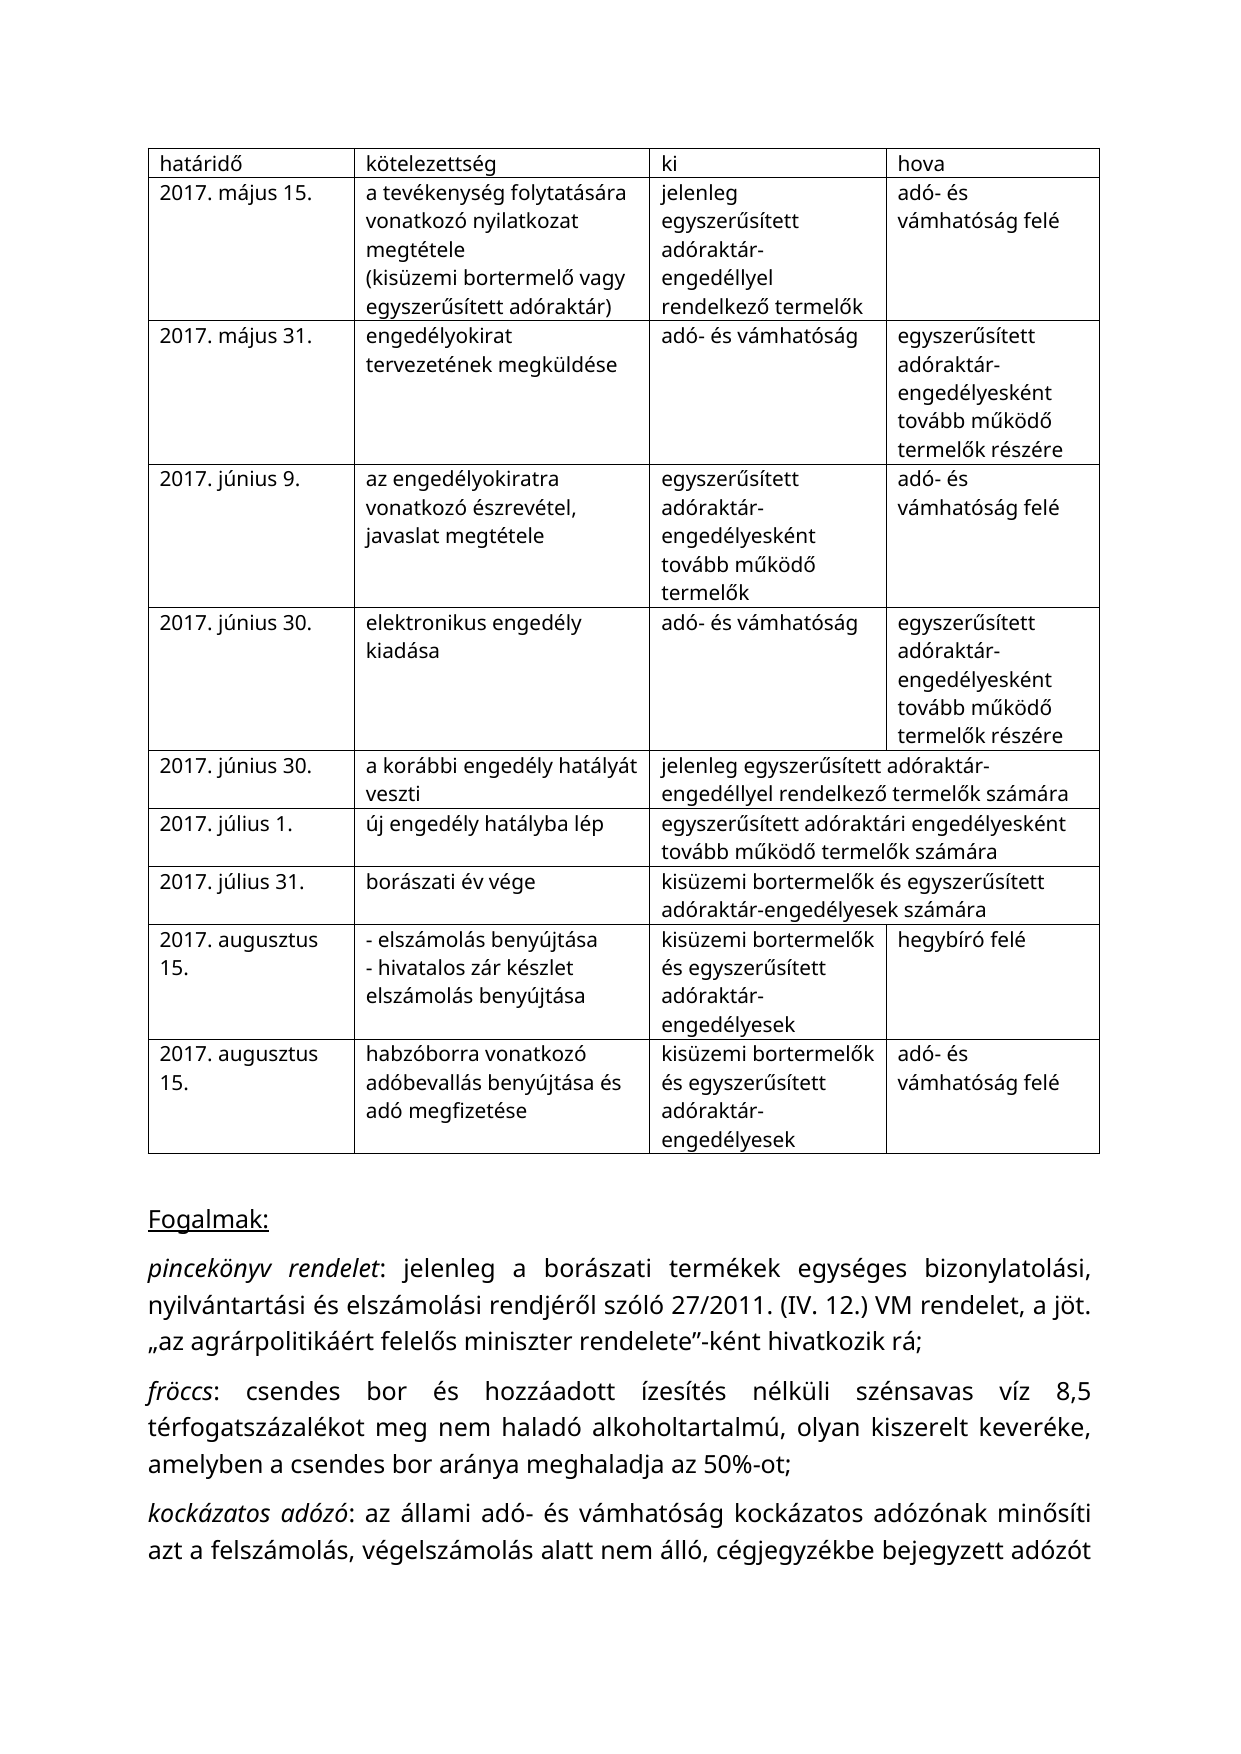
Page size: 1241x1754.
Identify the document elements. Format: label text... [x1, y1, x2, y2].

table_cell 2017. május 15. [149, 178, 354, 320]
table_cell borászati év vége [355, 867, 649, 924]
table_cell engedélyokirat tervezetének megküldése [355, 321, 649, 463]
table_header hova [887, 149, 1099, 177]
table_header határidő [149, 149, 354, 177]
table_cell 2017. július 31. [149, 867, 354, 924]
table_cell adó- és vámhatóság [650, 608, 886, 750]
table_cell egyszerűsített adóraktár-engedélyesként tovább működő termelők részére [887, 321, 1099, 463]
table_cell 2017. június 30. [149, 751, 354, 808]
table_cell egyszerűsített adóraktár-engedélyesként tovább működő termelők [650, 465, 886, 607]
text fröccs: csendes bor és hozzáadott ízesítés nélküli szénsavas víz 8,5 térfogatszázalékot meg nem haladó alkoholtartalmú, olyan kiszerelt keveréke, amelyben a csendes bor aránya meghaladja az 50%-ot; [148, 1373, 1093, 1481]
table_cell 2017. június 9. [149, 465, 354, 607]
table_cell kisüzemi bortermelők és egyszerűsített adóraktár-engedélyesek [650, 925, 886, 1038]
table_cell a tevékenység folytatására vonatkozó nyilatkozat megtétele (kisüzemi bortermelő vagy egyszerűsített adóraktár) [355, 178, 649, 320]
table_cell 2017. augusztus 15. [149, 925, 354, 1038]
table_cell 2017. augusztus 15. [149, 1040, 354, 1153]
table_cell adó- és vámhatóság felé [887, 178, 1099, 320]
table_cell adó- és vámhatóság [650, 321, 886, 463]
table_cell új engedély hatályba lép [355, 809, 649, 866]
table_cell 2017. június 30. [149, 608, 354, 750]
table_cell a korábbi engedély hatályát veszti [355, 751, 649, 808]
text pincekönyv rendelet: jelenleg a borászati termékek egységes bizonylatolási, nyilvántartási és elszámolási rendjéről szóló 27/2011. (IV. 12.) VM rendelet, a jöt. „az agrárpolitikáért felelős miniszter rendelete”-ként hivatkozik rá; [148, 1251, 1093, 1358]
table_cell 2017. július 1. [149, 809, 354, 866]
table_cell adó- és vámhatóság felé [887, 1040, 1099, 1153]
table_cell kisüzemi bortermelők és egyszerűsített adóraktár-engedélyesek [650, 1040, 886, 1153]
table_cell 2017. május 31. [149, 321, 354, 463]
table_header kötelezettség [355, 149, 649, 177]
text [148, 1496, 1093, 1567]
table_cell kisüzemi bortermelők és egyszerűsített adóraktár-engedélyesek számára [650, 867, 1099, 924]
table_cell az engedélyokiratra vonatkozó észrevétel, javaslat megtétele [355, 465, 649, 607]
text Fogalmak: [148, 1201, 1093, 1235]
table_cell adó- és vámhatóság felé [887, 465, 1099, 607]
table_header ki [650, 149, 886, 177]
table_cell jelenleg egyszerűsített adóraktár-engedéllyel rendelkező termelők [650, 178, 886, 320]
table_cell - elszámolás benyújtása - hivatalos zár készlet elszámolás benyújtása [355, 925, 649, 1038]
table_cell jelenleg egyszerűsített adóraktár-engedéllyel rendelkező termelők számára [650, 751, 1099, 808]
table_cell elektronikus engedély kiadása [355, 608, 649, 750]
table_cell egyszerűsített adóraktár-engedélyesként tovább működő termelők részére [887, 608, 1099, 750]
table_cell habzóborra vonatkozó adóbevallás benyújtása és adó megfizetése [355, 1040, 649, 1153]
table_cell hegybíró felé [887, 925, 1099, 1038]
table_cell egyszerűsített adóraktári engedélyesként tovább működő termelők számára [650, 809, 1099, 866]
